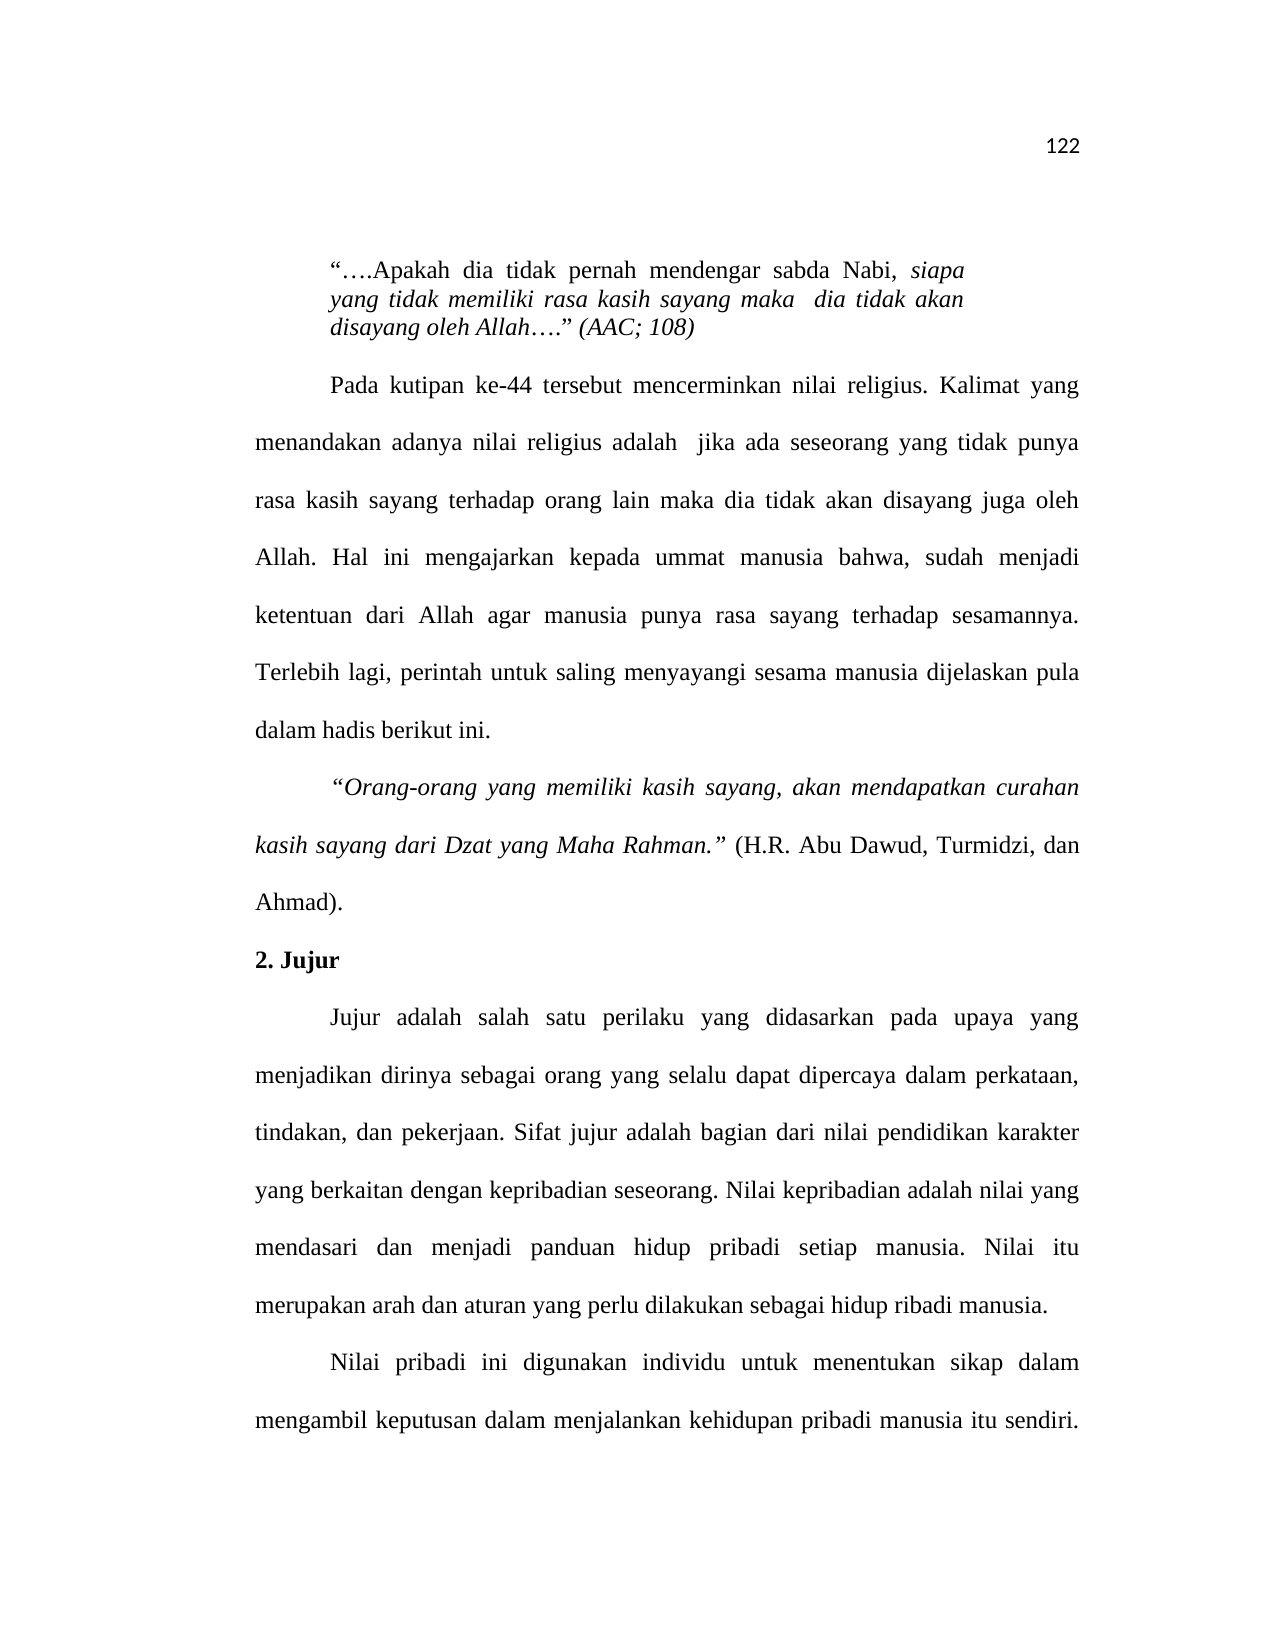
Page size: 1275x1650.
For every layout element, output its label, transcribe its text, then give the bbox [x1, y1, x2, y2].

text “Orang-orang yang memiliki kasih sayang, akan mendapatkan curahan kasih sayang dari Dzat yang Maha Rahman.” (H.R. Abu Dawud, Turmidzi, dan Ahmad). [255, 772, 1080, 916]
text “….Apakah dia tidak pernah mendengar sabda Nabi, siapa yang tidak memiliki rasa kasih sayang maka dia tidak akan disayang oleh Allah….” (AAC; 108) [330, 255, 965, 341]
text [255, 1347, 1080, 1434]
text Pada kutipan ke-44 tersebut mencerminkan nilai religius. Kalimat yang menandakan adanya nilai religius adalah jika ada seseorang yang tidak punya rasa kasih sayang terhadap orang lain maka dia tidak akan disayang juga oleh Allah. Hal ini mengajarkan kepada ummat manusia bahwa, sudah menjadi ketentuan dari Allah agar manusia punya rasa sayang terhadap sesamannya. Terlebih lagi, perintah untuk saling menyayangi sesama manusia dijelaskan pula dalam hadis berikut ini. [255, 370, 1080, 744]
text Jujur adalah salah satu perilaku yang didasarkan pada upaya yang menjadikan dirinya sebagai orang yang selalu dapat dipercaya dalam perkataan, tindakan, dan pekerjaan. Sifat jujur adalah bagian dari nilai pendidikan karakter yang berkaitan dengan kepribadian seseorang. Nilai kepribadian adalah nilai yang mendasari dan menjadi panduan hidup pribadi setiap manusia. Nilai itu merupakan arah dan aturan yang perlu dilakukan sebagai hidup ribadi manusia. [255, 1002, 1080, 1319]
text 2. Jujur [255, 945, 1080, 974]
